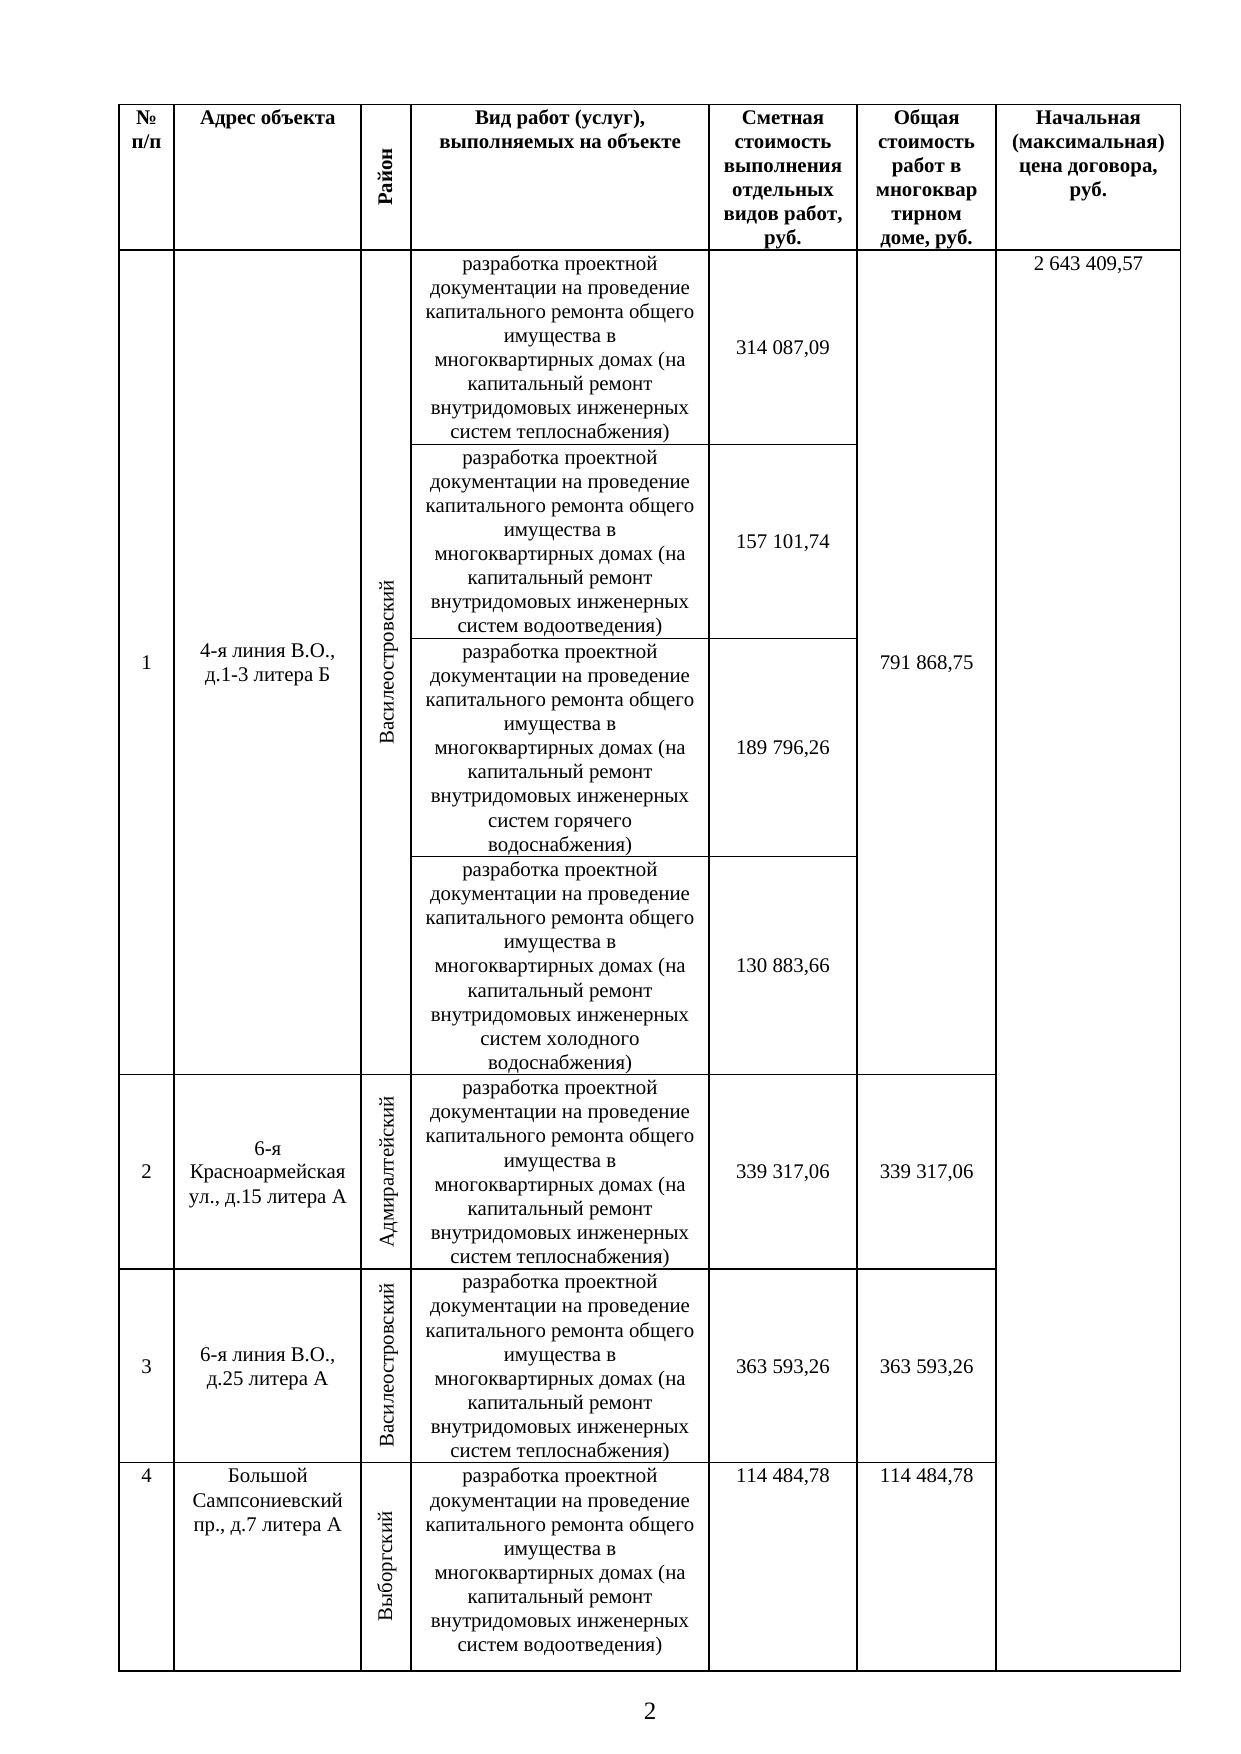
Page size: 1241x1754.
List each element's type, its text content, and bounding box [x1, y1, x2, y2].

table_cell разработка проектной документации на проведение капитального ремонта общего имущества в многоквартирных домах (на капитальный ремонт внутридомовых инженерных систем теплоснабжения) [412, 251, 708, 443]
table_cell 4 [120, 1463, 173, 1670]
table_cell 2 643 409,57 [997, 251, 1180, 1670]
table_cell Василеостровский [362, 1270, 410, 1462]
table_cell разработка проектной документации на проведение капитального ремонта общего имущества в многоквартирных домах (на капитальный ремонт внутридомовых инженерных систем теплоснабжения) [412, 1270, 708, 1462]
table_cell Василеостровский [362, 251, 410, 1074]
table_cell 3 [120, 1270, 173, 1462]
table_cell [412, 1463, 708, 1670]
table_cell Адмиралтейский [362, 1075, 410, 1268]
table_header Вид работ (услуг), выполняемых на объекте [412, 105, 708, 249]
table_header Район [362, 105, 410, 249]
table_header № п/п [120, 105, 173, 249]
table_cell 130 883,66 [710, 857, 856, 1074]
table_cell разработка проектной документации на проведение капитального ремонта общего имущества в многоквартирных домах (на капитальный ремонт внутридомовых инженерных систем горячего водоснабжения) [412, 639, 708, 856]
table_cell 1 [120, 251, 173, 1074]
table_cell 363 593,26 [858, 1270, 995, 1462]
table_cell 6-я Красноармейская ул., д.15 литера А [175, 1075, 360, 1268]
table_cell Выборгский [362, 1463, 410, 1670]
table_cell 157 101,74 [710, 445, 856, 637]
table_cell 339 317,06 [710, 1075, 856, 1268]
table_cell разработка проектной документации на проведение капитального ремонта общего имущества в многоквартирных домах (на капитальный ремонт внутридомовых инженерных систем холодного водоснабжения) [412, 857, 708, 1074]
table_cell 4-я линия В.О., д.1-3 литера Б [175, 251, 360, 1074]
table_cell 189 796,26 [710, 639, 856, 856]
table_header Начальная (максимальная) цена договора, руб. [997, 105, 1180, 249]
table_cell 6-я линия В.О., д.25 литера А [175, 1270, 360, 1462]
table_cell Большой Сампсониевский пр., д.7 литера А [175, 1463, 360, 1670]
table_cell 791 868,75 [858, 251, 995, 1074]
table_cell 339 317,06 [858, 1075, 995, 1268]
table_cell 314 087,09 [710, 251, 856, 443]
table_cell 2 [120, 1075, 173, 1268]
table_header Общая стоимость работ в многоквар тирном доме, руб. [858, 105, 995, 249]
table_cell 363 593,26 [710, 1270, 856, 1462]
table_cell 114 484,78 [858, 1463, 995, 1670]
table_header Сметная стоимость выполнения отдельных видов работ, руб. [710, 105, 856, 249]
table_cell разработка проектной документации на проведение капитального ремонта общего имущества в многоквартирных домах (на капитальный ремонт внутридомовых инженерных систем теплоснабжения) [412, 1075, 708, 1268]
table_header Адрес объекта [175, 105, 360, 249]
table_cell 114 484,78 [710, 1463, 856, 1670]
